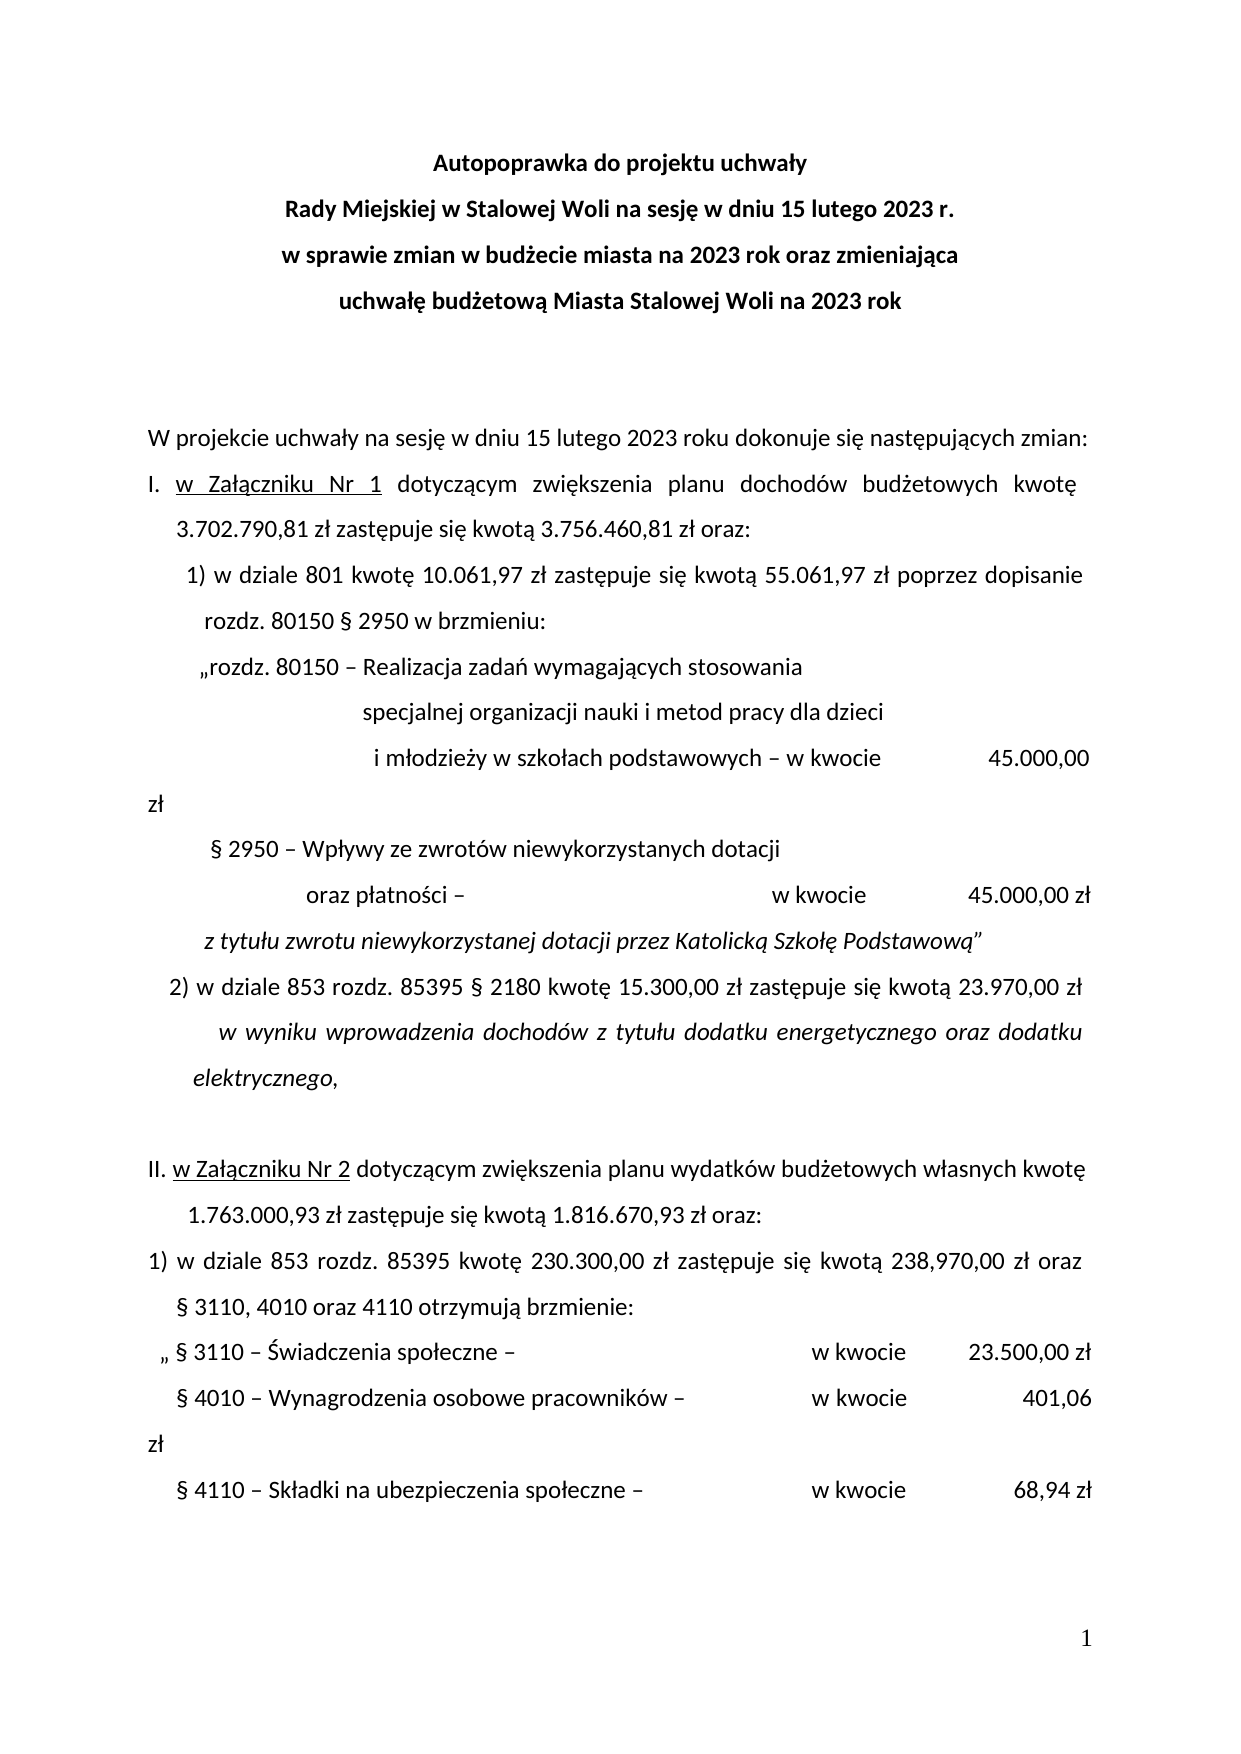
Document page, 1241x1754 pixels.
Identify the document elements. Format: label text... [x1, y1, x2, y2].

text w sprawie zmian w budżecie miasta na 2023 rok oraz zmieniająca [148, 239, 1093, 269]
text I. w Załączniku Nr 1 dotyczącym zwiększenia planu dochodów budżetowych kwotę 3.702.790,81 zł zastępuje się kwotą 3.756.460,81 zł oraz: [148, 468, 1093, 544]
text oraz płatności – w kwocie 45.000,00 zł [148, 879, 1093, 910]
text 2) w dziale 853 rozdz. 85395 § 2180 kwotę 15.300,00 zł zastępuje się kwotą 23.970,00 zł w wyniku wprowadzenia dochodów z tytułu dodatku energetycznego oraz dodatku elektrycznego, [148, 971, 1093, 1093]
text 1) w dziale 801 kwotę 10.061,97 zł zastępuje się kwotą 55.061,97 zł poprzez dopisanie rozdz. 80150 § 2950 w brzmieniu: [148, 559, 1093, 635]
text II. w Załączniku Nr 2 dotyczącym zwiększenia planu wydatków budżetowych własnych kwotę 1.763.000,93 zł zastępuje się kwotą 1.816.670,93 zł oraz: [148, 1154, 1093, 1230]
text § 2950 – Wpływy ze zwrotów niewykorzystanych dotacji [148, 833, 1093, 864]
text Rady Miejskiej w Stalowej Woli na sesję w dniu 15 lutego 2023 r. [148, 193, 1093, 224]
text z tytułu zwrotu niewykorzystanej dotacji przez Katolicką Szkołę Podstawową” [148, 925, 1093, 956]
text „rozdz. 80150 – Realizacja zadań wymagających stosowania [148, 651, 1093, 681]
text § 4010 – Wynagrodzenia osobowe pracowników – w kwocie 401,06 zł [148, 1382, 1093, 1458]
text 1) w dziale 853 rozdz. 85395 kwotę 230.300,00 zł zastępuje się kwotą 238,970,00 zł oraz § 3110, 4010 oraz 4110 otrzymują brzmienie: [148, 1245, 1093, 1321]
text § 4110 – Składki na ubezpieczenia społeczne – w kwocie 68,94 zł [148, 1474, 1093, 1504]
text „ § 3110 – Świadczenia społeczne – w kwocie 23.500,00 zł [148, 1337, 1093, 1367]
text W projekcie uchwały na sesję w dniu 15 lutego 2023 roku dokonuje się następujących zmian: [148, 422, 1093, 452]
text Autopoprawka do projektu uchwały [148, 148, 1093, 178]
text uchwałę budżetową Miasta Stalowej Woli na 2023 rok [148, 285, 1093, 315]
text i młodzieży w szkołach podstawowych – w kwocie 45.000,00 zł [148, 742, 1093, 818]
text specjalnej organizacji nauki i metod pracy dla dzieci [148, 696, 1093, 727]
